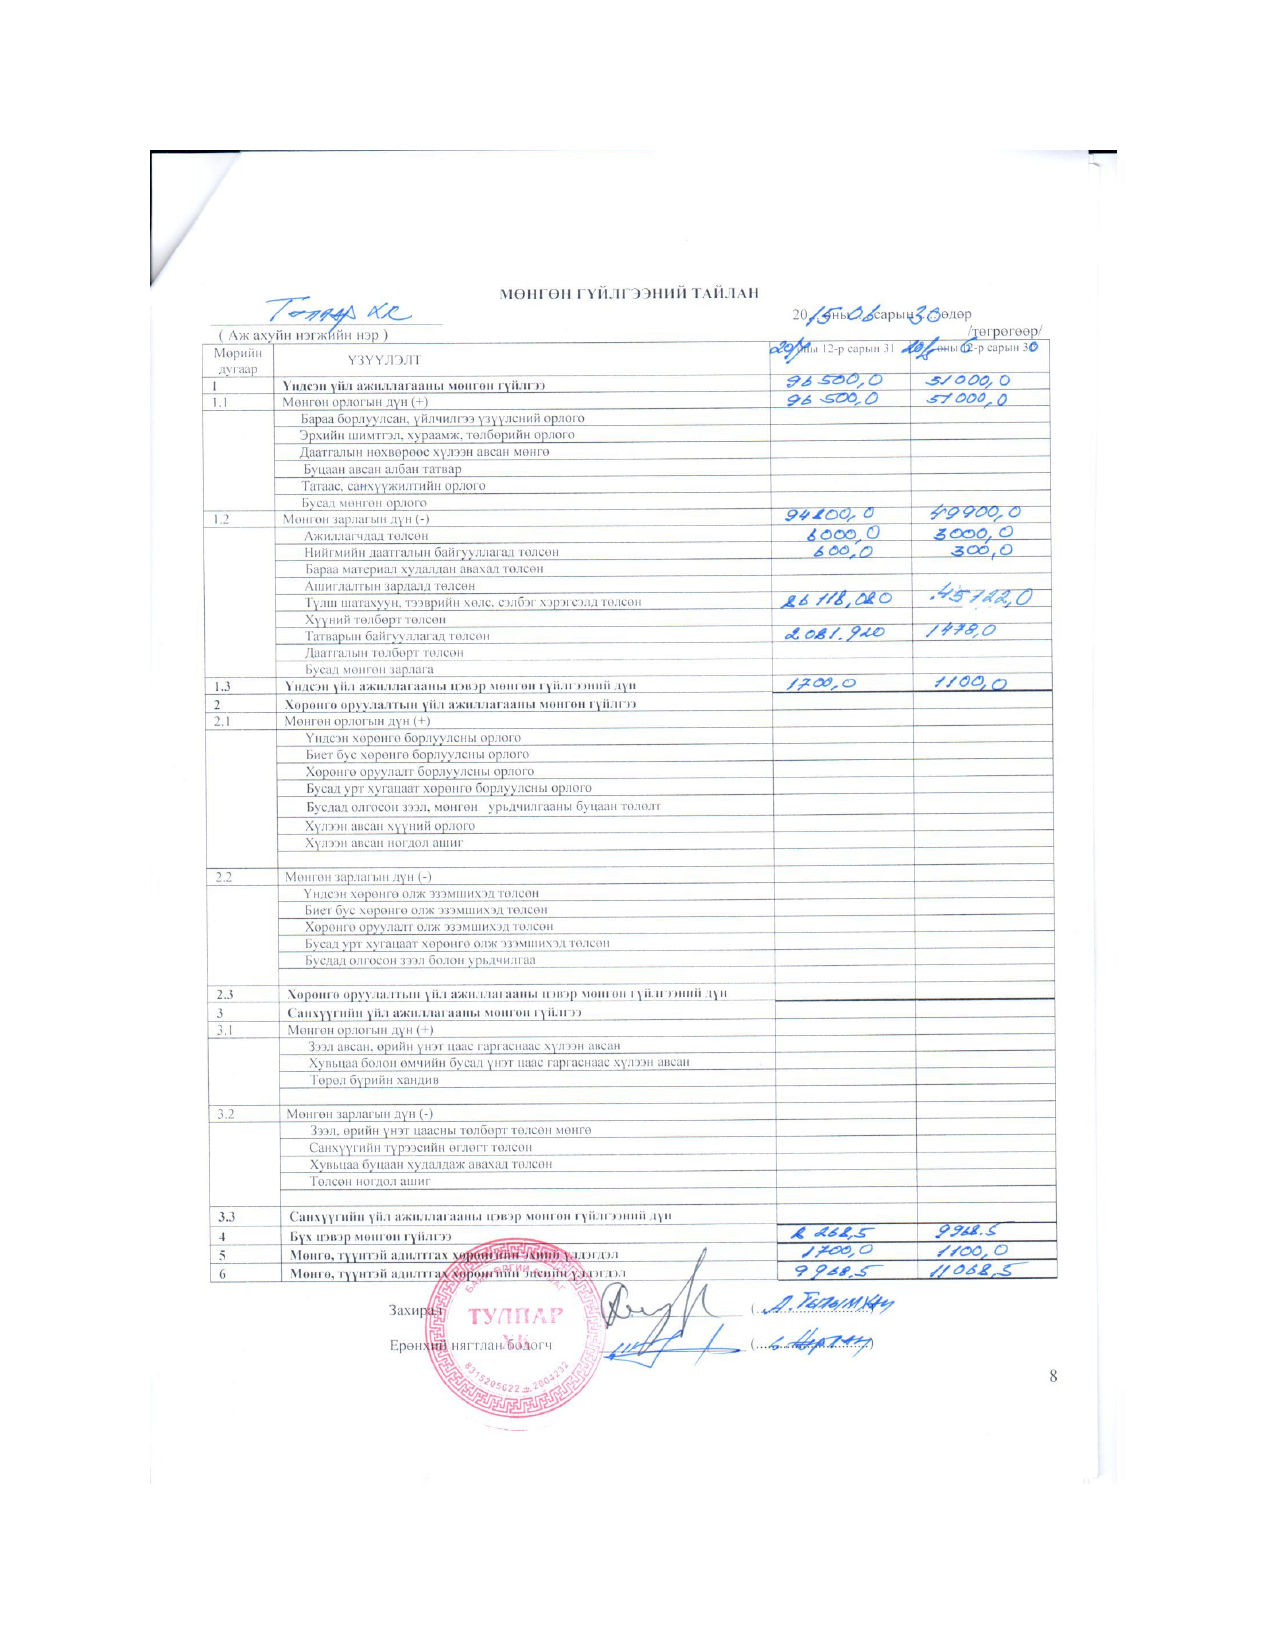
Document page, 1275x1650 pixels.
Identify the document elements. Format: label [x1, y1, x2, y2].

picture [150, 150, 1125, 1491]
